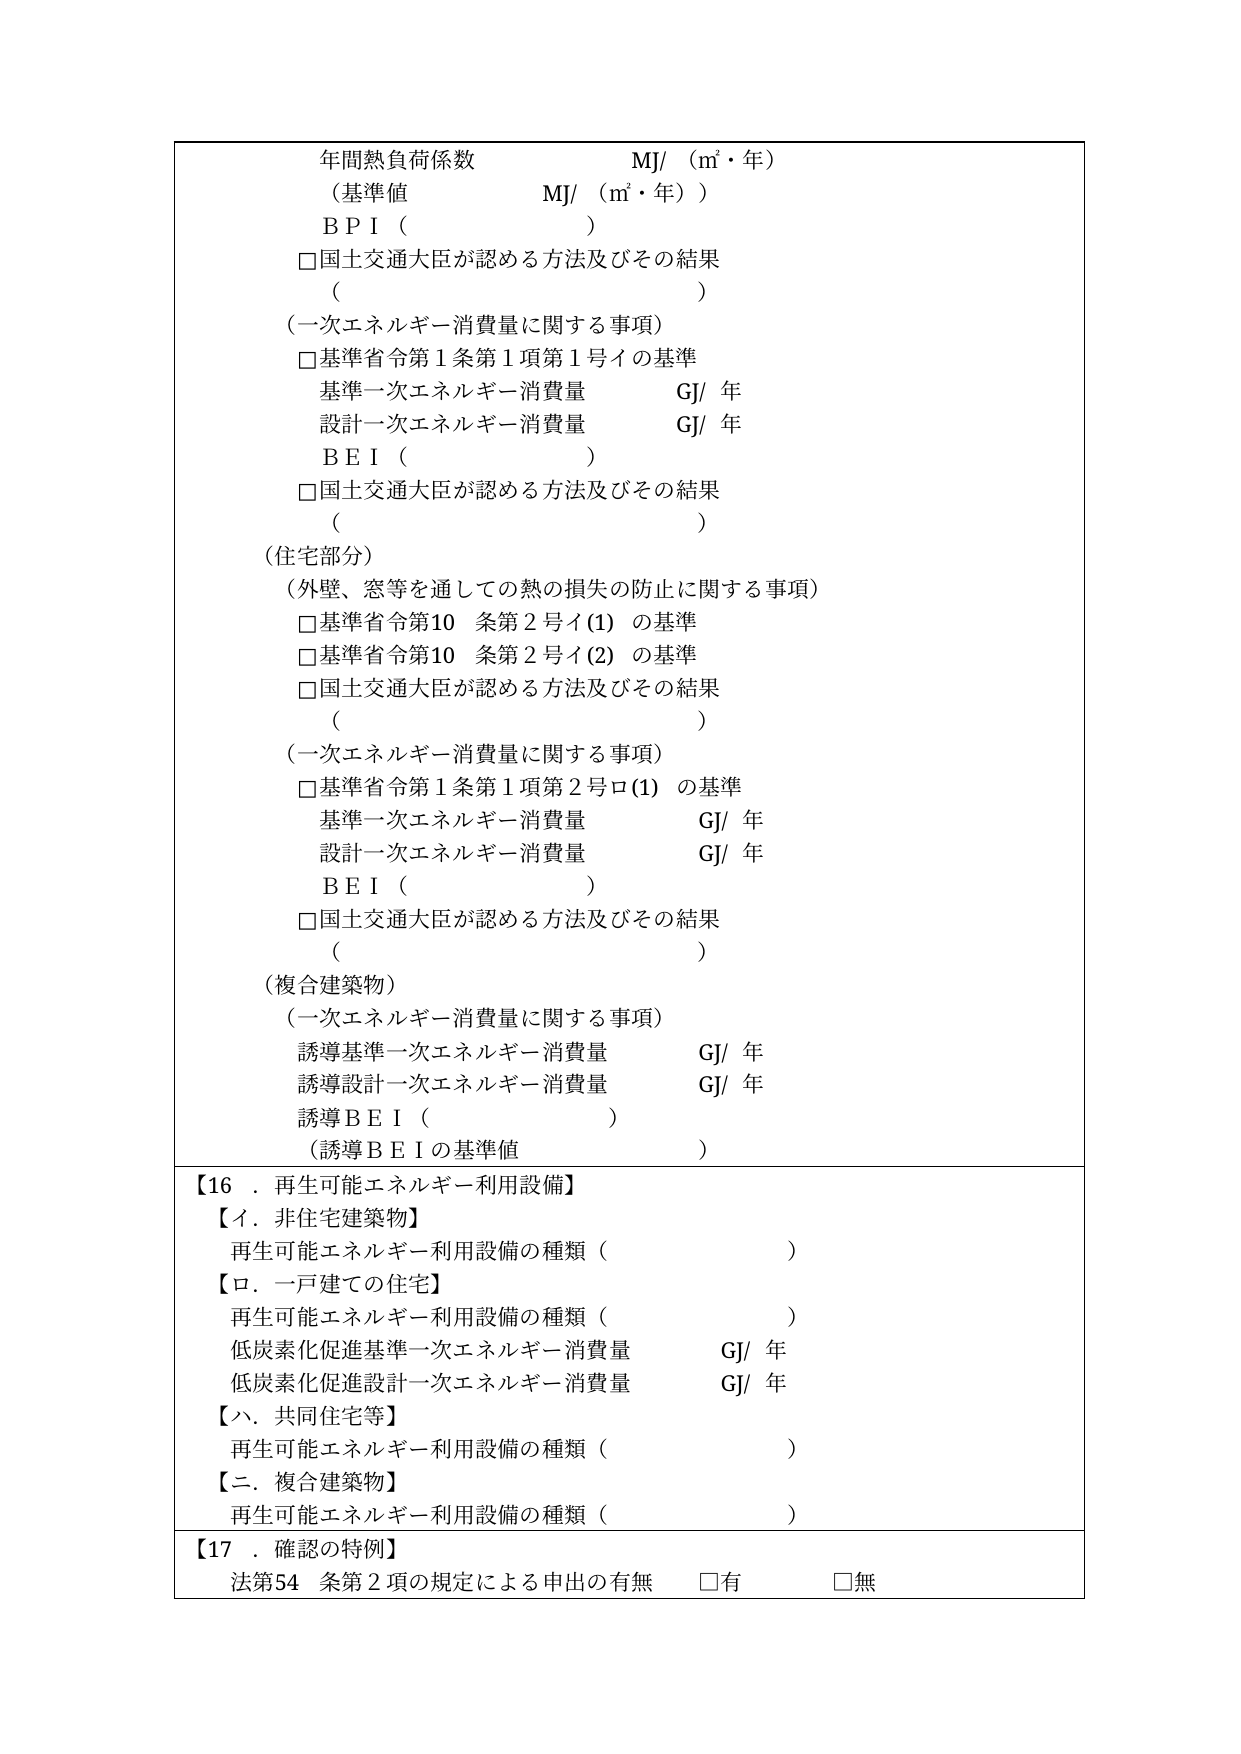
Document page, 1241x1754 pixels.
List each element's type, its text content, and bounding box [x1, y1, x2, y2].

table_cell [175, 143, 1084, 1166]
table_cell 【17．確認の特例】 法第54条第２項の規定による申出の有無 □有 □無 [175, 1531, 1084, 1597]
table_cell 【16．再生可能エネルギー利用設備】 【イ．非住宅建築物】 再生可能エネルギー利用設備の種類（ ） 【ロ．一戸建ての住宅】 再生可能エネルギー利用設備の種類（ ） 低炭素化促進基準一次エネルギー消費量 GJ/年 低炭素化促進設計一次エネルギー消費量 GJ/年 【ハ．共同住宅等】 再生可能エネルギー利用設備の種類（ ） 【ニ．複合建築物】 再生可能エネルギー利用設備の種類（ ） [175, 1167, 1084, 1530]
